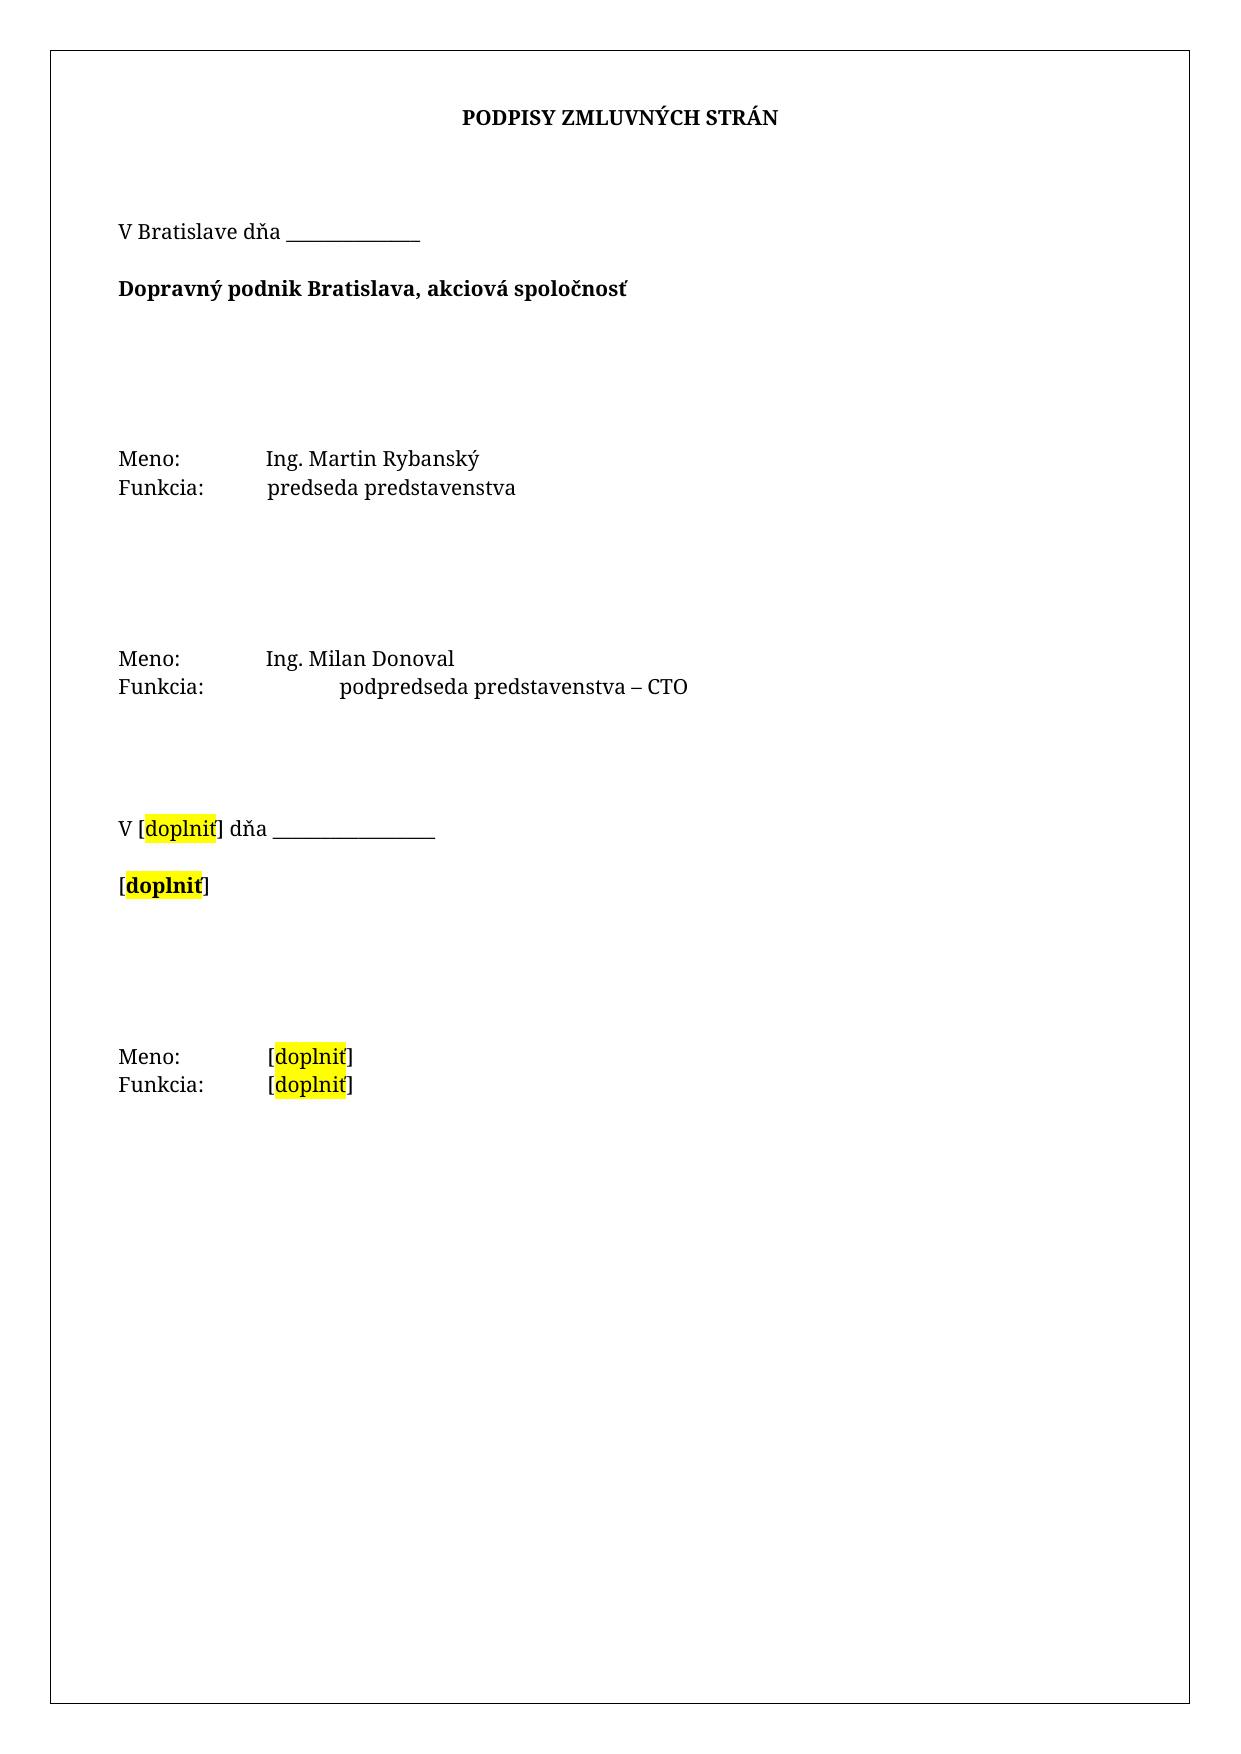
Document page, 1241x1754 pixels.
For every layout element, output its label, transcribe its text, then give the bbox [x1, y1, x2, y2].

text Funkcia: [doplniť] [346, 1070, 1122, 1099]
text Funkcia: [doplniť] [118, 1070, 275, 1099]
text Funkcia: predseda predstavenstva [118, 473, 1122, 501]
text Meno: [doplniť] [346, 1042, 1122, 1070]
text Meno: Ing. Martin Rybanský [118, 444, 1122, 473]
list [doplniť] [202, 871, 1122, 899]
text PODPISY ZMLUVNÝCH STRÁN [118, 103, 1122, 132]
text Funkcia: podpredseda predstavenstva – CTO [118, 672, 1122, 701]
text Dopravný podnik Bratislava, akciová spoločnosť [118, 274, 1122, 302]
text Meno: Ing. Milan Donoval [118, 644, 1122, 672]
text Meno: [doplniť] [118, 1042, 275, 1070]
text V [doplniť] dňa _________________ [216, 814, 1122, 843]
text V Bratislave dňa ______________ [118, 217, 1122, 246]
